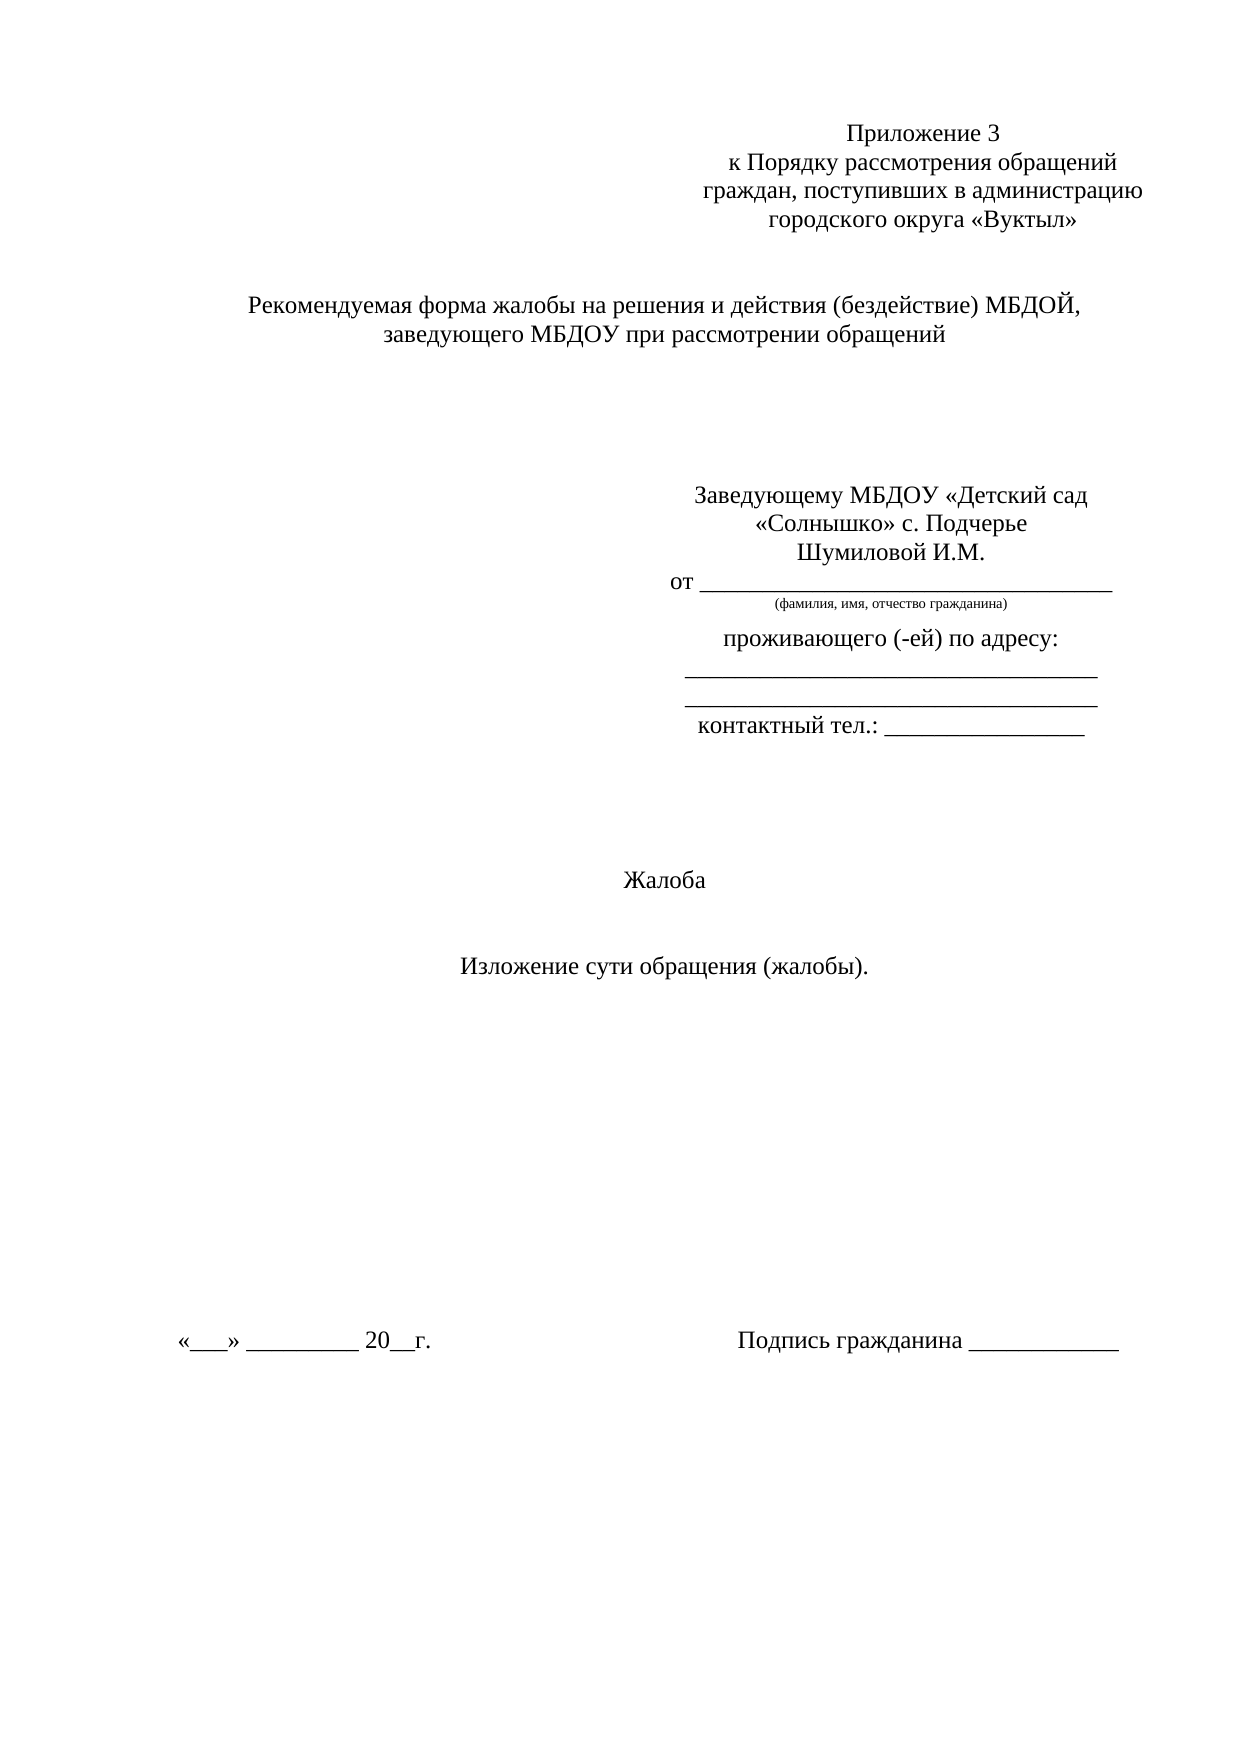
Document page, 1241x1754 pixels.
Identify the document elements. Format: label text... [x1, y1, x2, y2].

text Рекомендуемая форма жалобы на решения и действия (бездействие) МБДОЙ, заведующего МБДОУ при рассмотрении обращений [177, 291, 1152, 348]
table_header Заведующему МБДОУ «Детский сад «Солнышко» с. Подчерье Шумиловой И.М. от _________________________________ (фамилия, имя, отчество гражданина) проживающего (-ей) по адресу: _________________________________ _________________________________ контактный тел.: ________________ [649, 480, 1133, 814]
text Жалоба [177, 865, 1152, 894]
text Изложение сути обращения (жалобы). [177, 951, 1152, 980]
text Приложение 3 [694, 118, 1152, 147]
text к Порядку рассмотрения обращений граждан, поступивших в администрацию городского округа «Вуктыл» [694, 147, 1152, 233]
text «___» _________ 20__г. Подпись гражданина ____________ [177, 1325, 1152, 1354]
